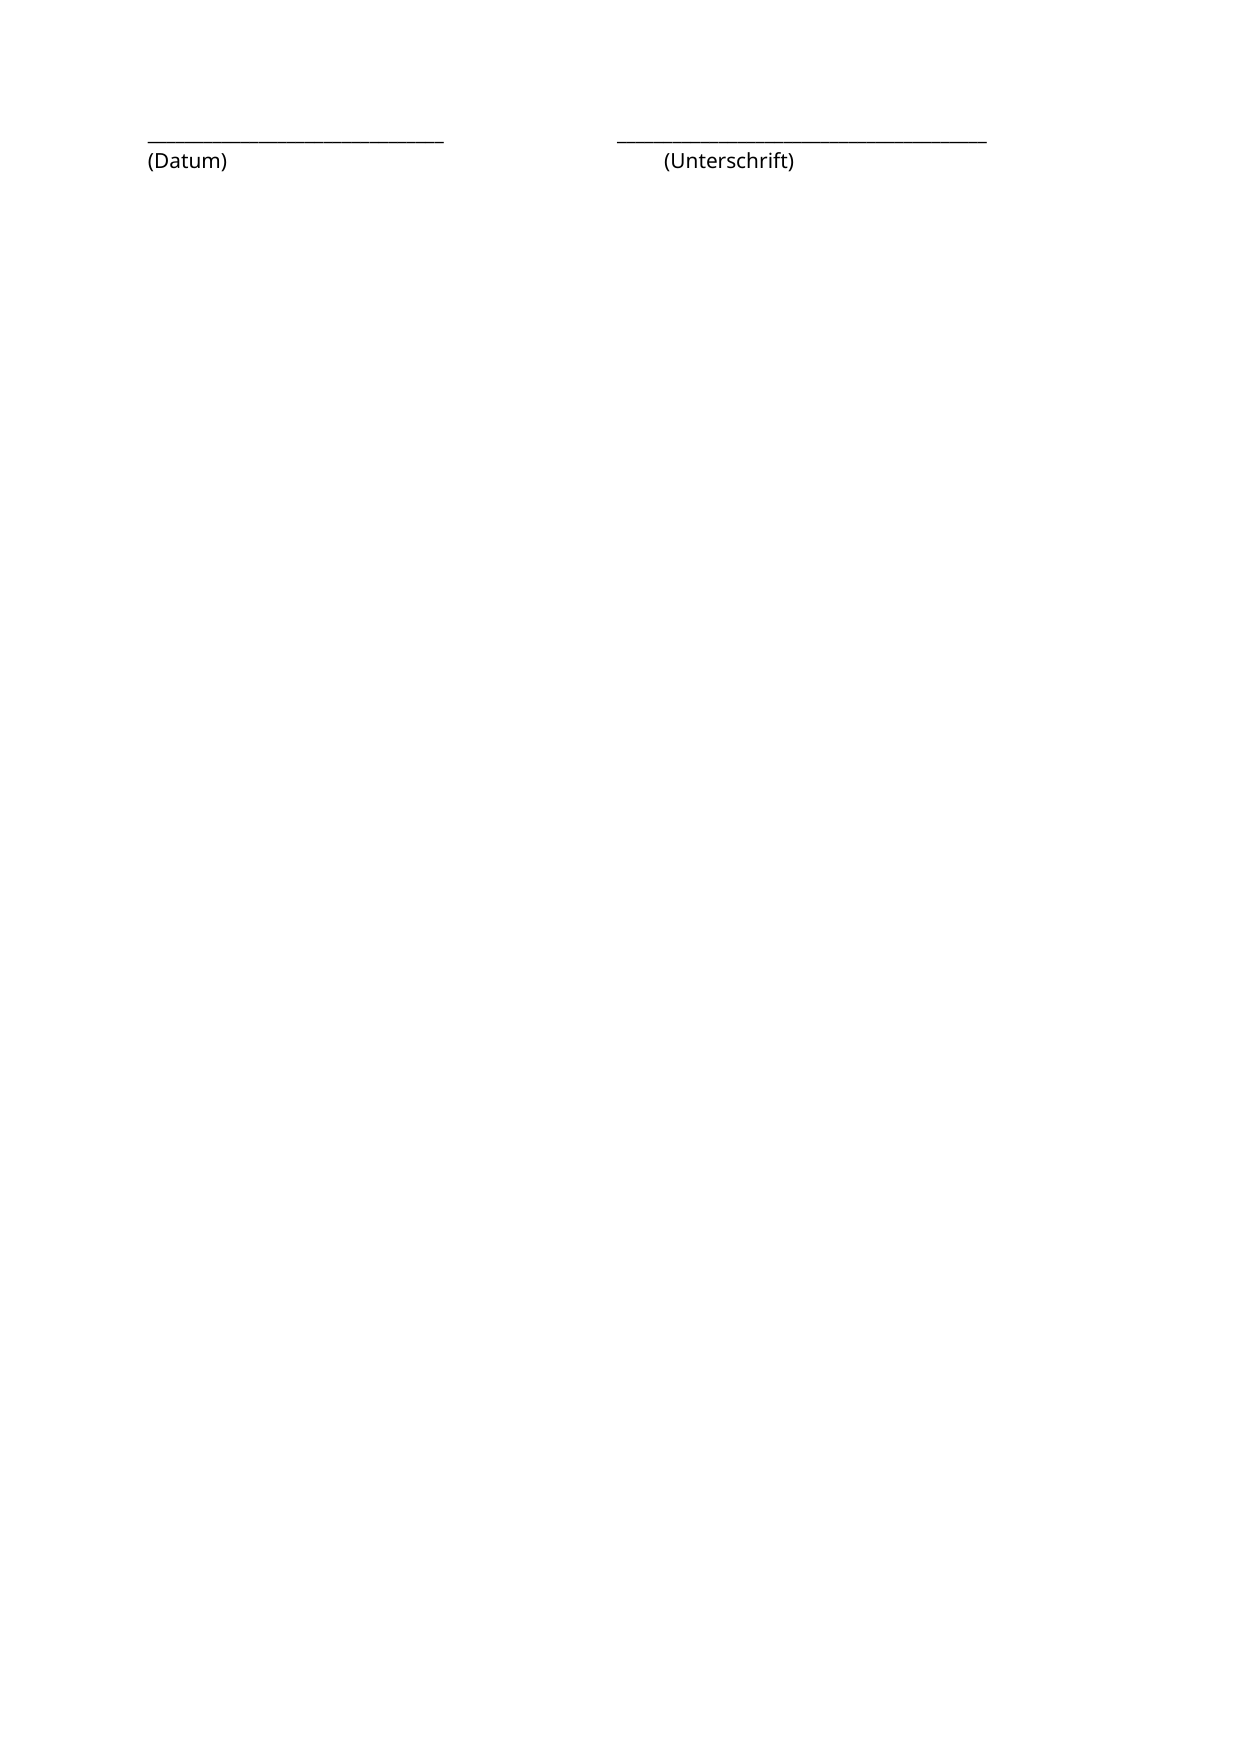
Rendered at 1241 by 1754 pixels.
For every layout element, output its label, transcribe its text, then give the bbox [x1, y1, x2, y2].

text ________________________________ ________________________________________ [148, 118, 1092, 147]
text (Datum) (Unterschrift) [148, 147, 1092, 175]
